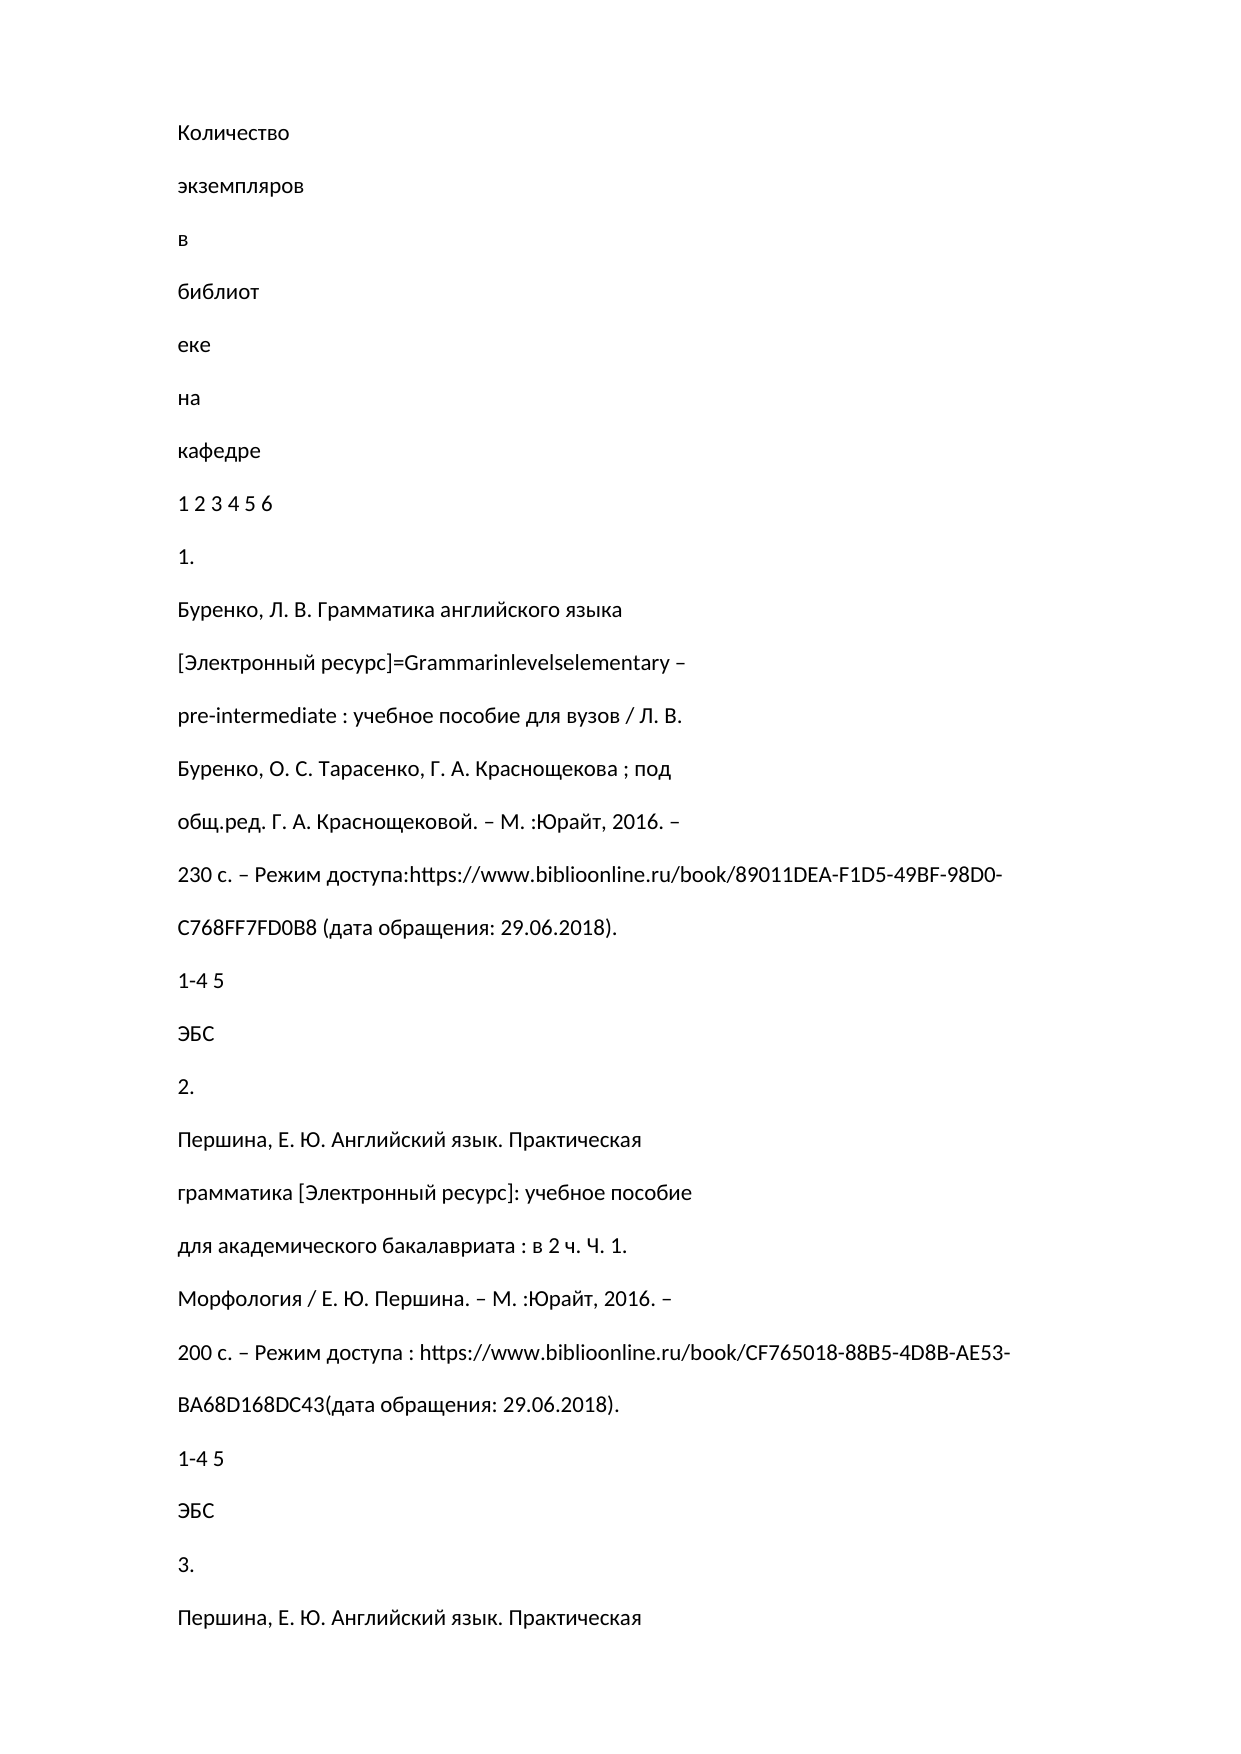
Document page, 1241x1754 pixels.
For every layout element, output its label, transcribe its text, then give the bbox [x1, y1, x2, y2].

text в [177, 224, 1152, 252]
text BA68D168DC43(дата обращения: 29.06.2018). [177, 1391, 1152, 1419]
text Першина, Е. Ю. Английский язык. Практическая [177, 1603, 1152, 1631]
text 2. [177, 1072, 1152, 1101]
text экземпляров [177, 171, 1152, 199]
text C768FF7FD0B8 (дата обращения: 29.06.2018). [177, 913, 1152, 941]
text Буренко, О. С. Тарасенко, Г. А. Краснощекова ; под [177, 754, 1152, 782]
text для академического бакалавриата : в 2 ч. Ч. 1. [177, 1232, 1152, 1259]
text грамматика [Электронный ресурс]: учебное пособие [177, 1178, 1152, 1207]
text pre-intermediate : учебное пособие для вузов / Л. В. [177, 701, 1152, 729]
text 1-4 5 [177, 1444, 1152, 1472]
text Количество [177, 118, 1152, 146]
text 1. [177, 542, 1152, 570]
text ЭБС [177, 1497, 1152, 1525]
text 1 2 3 4 5 6 [177, 489, 1152, 517]
text на [177, 383, 1152, 411]
text 200 с. – Режим доступа : https://www.biblioonline.ru/book/CF765018-88B5-4D8B-AE53- [177, 1338, 1152, 1366]
text Першина, Е. Ю. Английский язык. Практическая [177, 1126, 1152, 1153]
text еке [177, 330, 1152, 358]
text 3. [177, 1550, 1152, 1578]
text общ.ред. Г. А. Краснощековой. – М. :Юрайт, 2016. – [177, 807, 1152, 835]
text кафедре [177, 436, 1152, 464]
text 1-4 5 [177, 966, 1152, 994]
text библиот [177, 277, 1152, 305]
text Буренко, Л. В. Грамматика английского языка [177, 595, 1152, 623]
text ЭБС [177, 1019, 1152, 1047]
text Морфология / Е. Ю. Першина. – М. :Юрайт, 2016. – [177, 1284, 1152, 1313]
text [Электронный ресурс]=Grammarinlevelselementary – [177, 648, 1152, 676]
text 230 с. – Режим доступа:https://www.biblioonline.ru/book/89011DEA-F1D5-49BF-98D0- [177, 860, 1152, 888]
